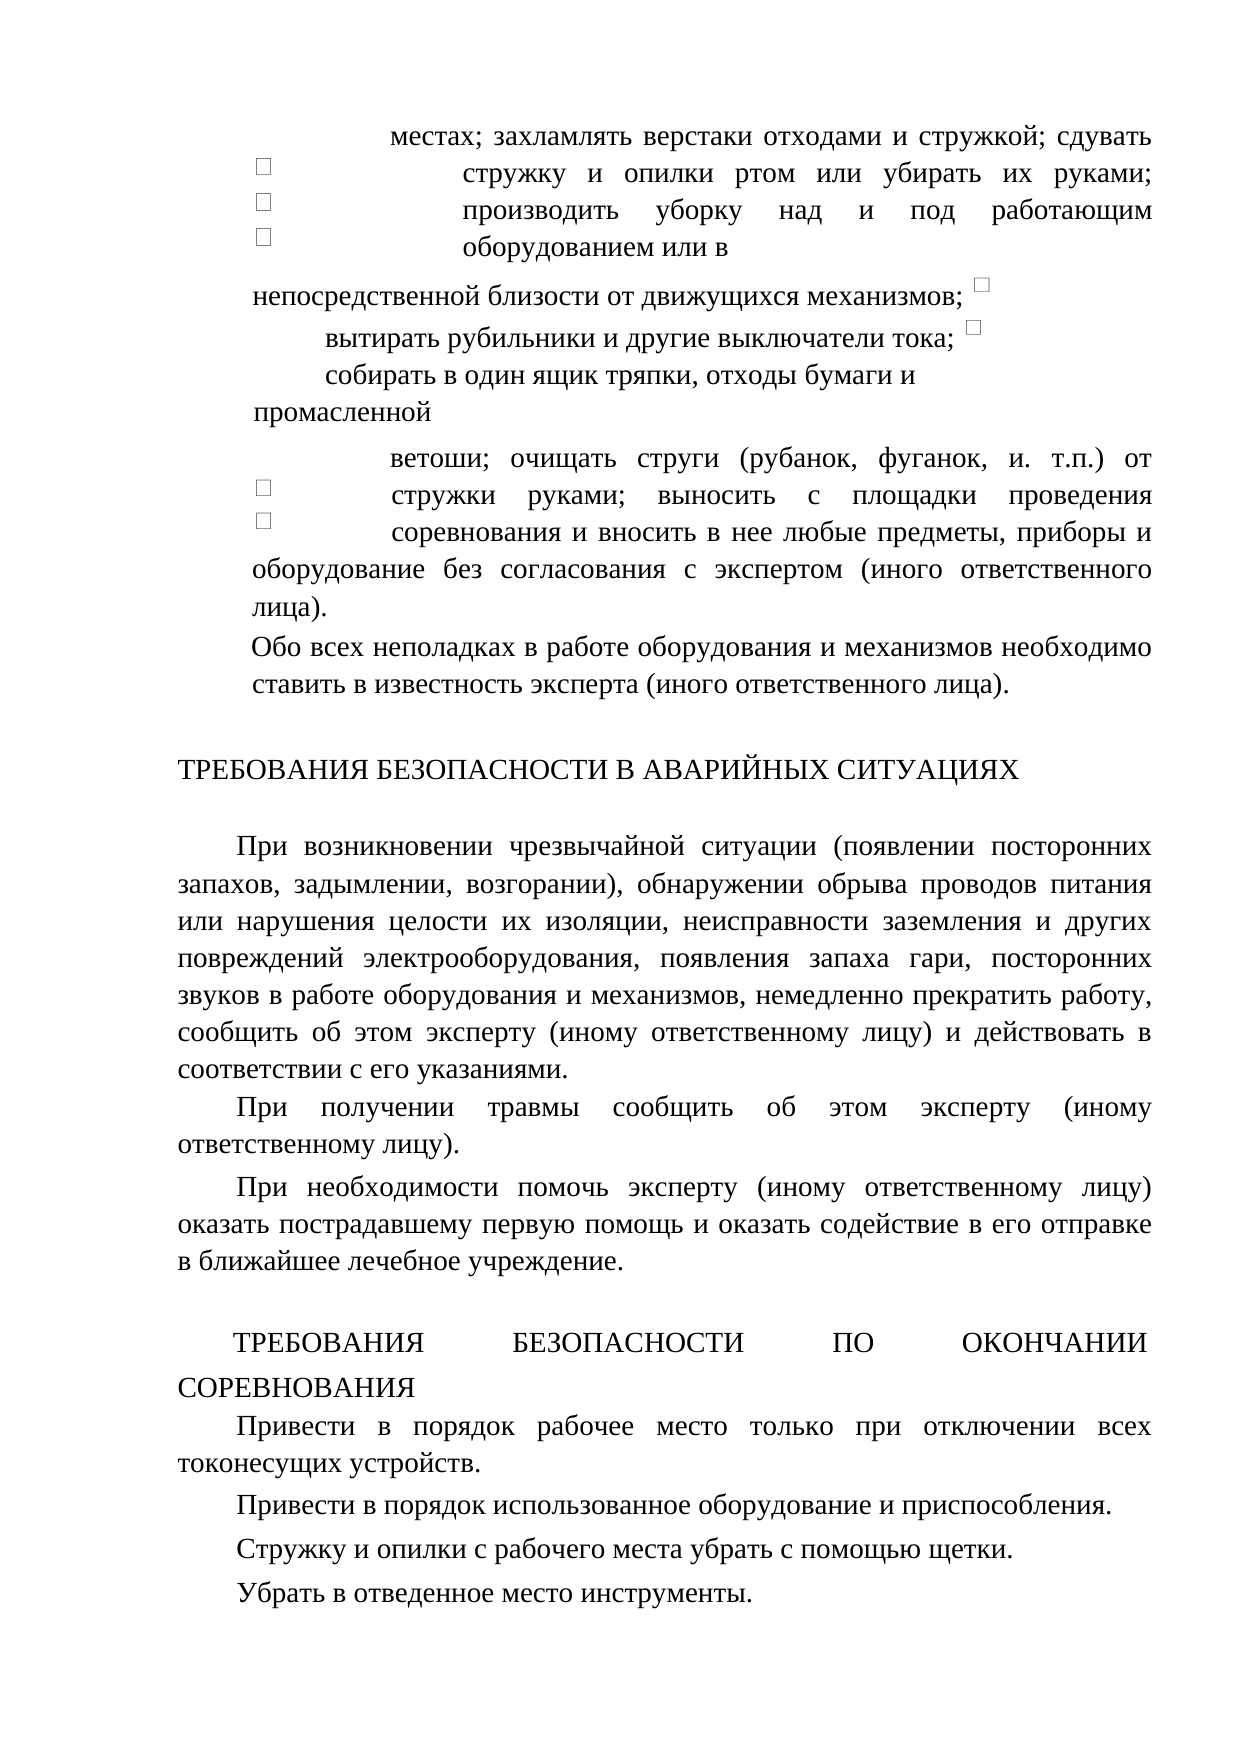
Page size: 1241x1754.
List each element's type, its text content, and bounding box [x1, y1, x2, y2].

picture [962, 314, 1008, 340]
text СОРЕВНОВАНИЯ [177, 1370, 1153, 1403]
picture [252, 473, 298, 502]
text При получении травмы сообщить об этом эксперту (иному ответственному лицу). [177, 1089, 1153, 1160]
text При возникновении чрезвычайной ситуации (появлении посторонних запахов, задымлении, возгорании), обнаружении обрыва проводов питания или нарушения целости их изоляции, неисправности заземления и других повреждений электрооборудования, появления запаха гари, посторонних звуков в работе оборудования и механизмов, немедленно прекратить работу, сообщить об этом эксперту (иному ответственному лицу) и действовать в соответствии с его указаниями. [177, 828, 1153, 1085]
picture [252, 151, 298, 181]
picture [252, 186, 298, 217]
picture [252, 221, 298, 252]
text Стружку и опилки с рабочего места убрать с помощью щетки. [236, 1531, 1153, 1565]
picture [252, 506, 298, 535]
text Убрать в отведенное место инструменты. [236, 1575, 1153, 1609]
picture [970, 272, 1017, 297]
text При необходимости помочь эксперту (иному ответственному лицу) оказать пострадавшему первую помощь и оказать содействие в его отправке в ближайшее лечебное учреждение. [177, 1169, 1153, 1277]
text ТРЕБОВАНИЯ БЕЗОПАСНОСТИ В АВАРИЙНЫХ СИТУАЦИЯХ [177, 752, 1153, 786]
text ветоши; очищать струги (рубанок, фуганок, и. т.п.) от стружки руками; выносить с площадки проведения соревнования и вносить в нее любые предметы, приборы и оборудование без согласования с экспертом (иного ответственного лица). [251, 440, 1153, 622]
text Привести в порядок использованное оборудование и приспособления. [236, 1487, 1153, 1521]
text ТРЕБОВАНИЯ БЕЗОПАСНОСТИ ПО ОКОНЧАНИИ [177, 1326, 1218, 1359]
text непосредственной близости от движущихся механизмов; вытирать рубильники и другие выключатели тока; собирать в один ящик тряпки, отходы бумаги и промасленной [252, 272, 1087, 427]
text местах; захламлять верстаки отходами и стружкой; сдувать стружку и опилки ртом или убирать их руками; производить уборку над и под работающим оборудованием или в [251, 118, 1153, 263]
text Обо всех неполадках в работе оборудования и механизмов необходимо ставить в известность эксперта (иного ответственного лица). [251, 629, 1153, 699]
text Привести в порядок рабочее место только при отключении всех токонесущих устройств. [177, 1408, 1153, 1478]
